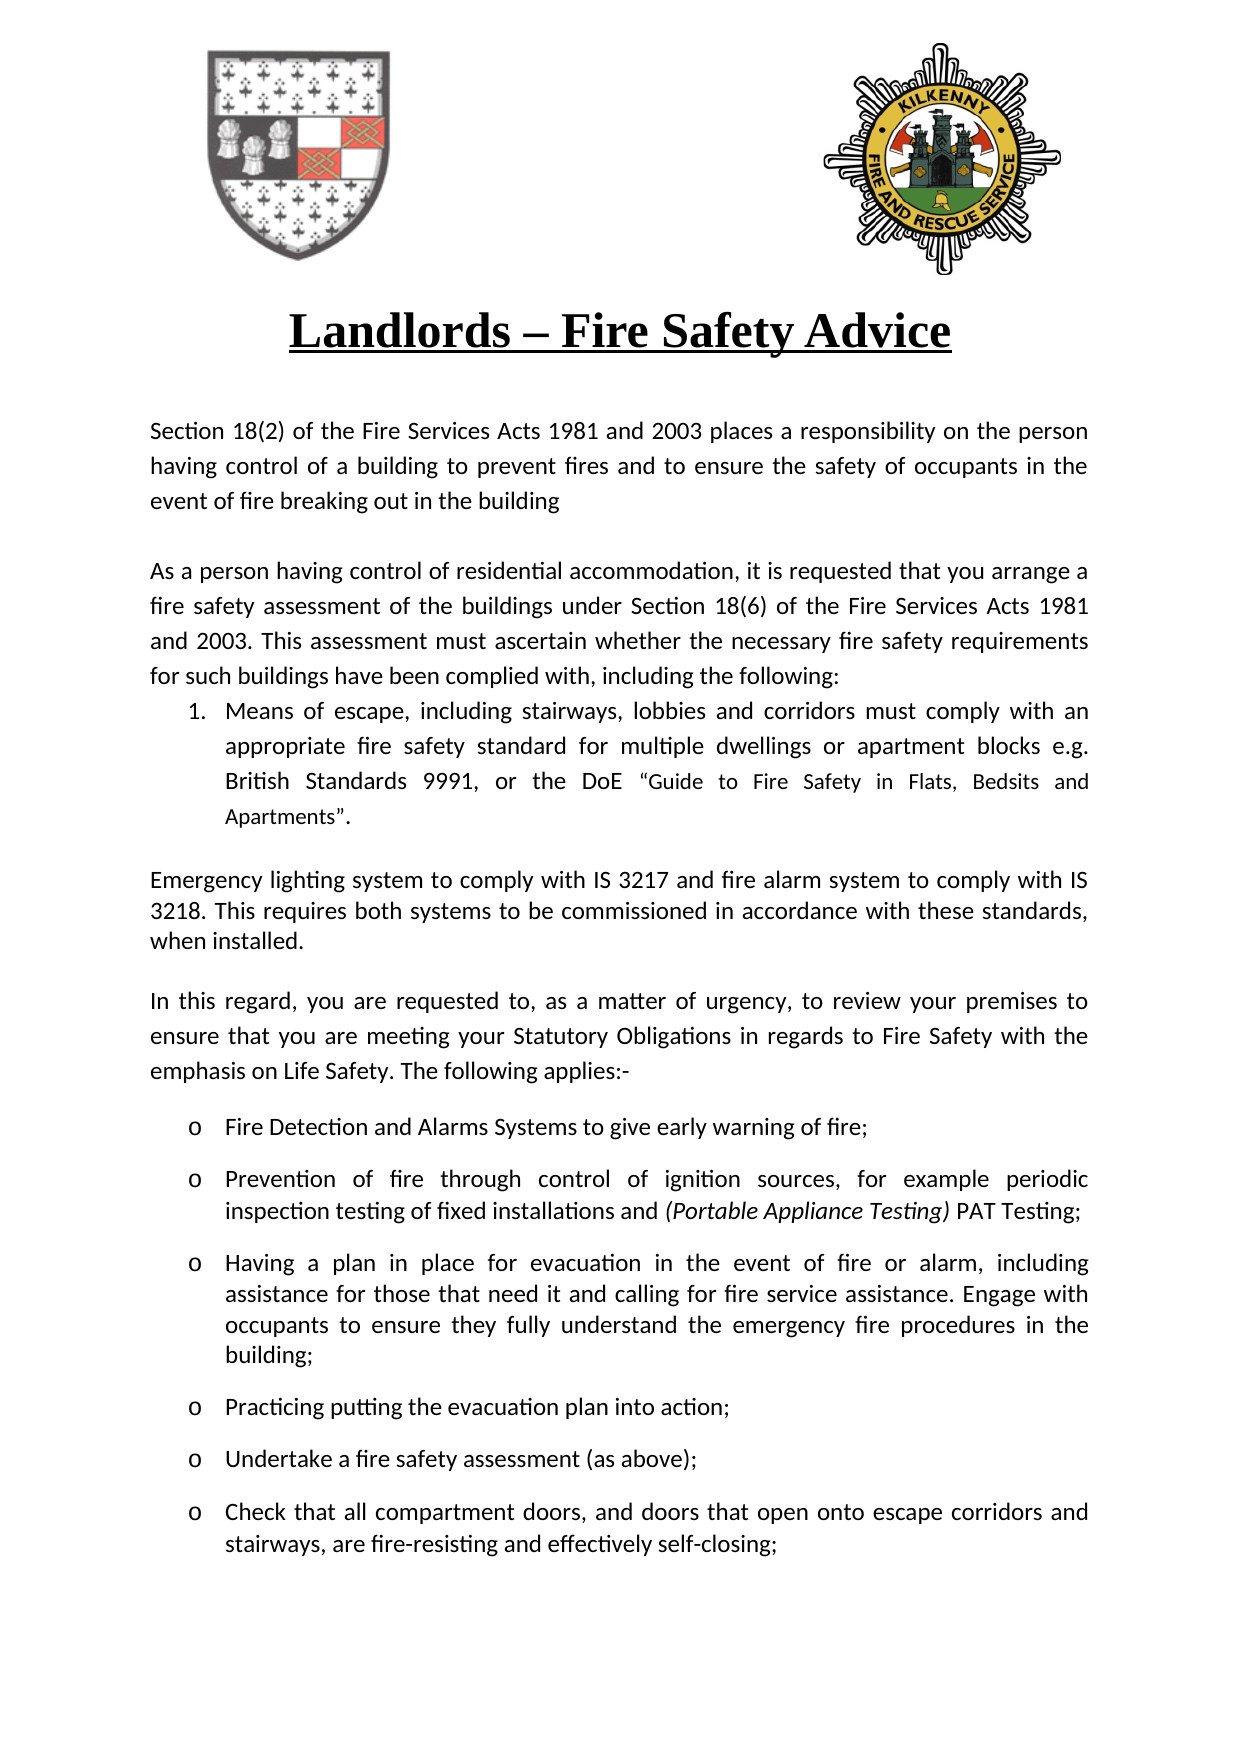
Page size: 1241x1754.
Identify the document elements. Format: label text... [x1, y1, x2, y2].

list Check that all compartment doors, and doors that open onto escape corridors and stairways, are fire-resisting and effectively self-closing; [187, 1496, 1090, 1558]
text As a person having control of residential accommodation, it is requested that you arrange a fire safety assessment of the buildings under Section 18(6) of the Fire Services Acts 1981 and 2003. This assessment must ascertain whether the necessary fire safety requirements for such buildings have been complied with, including the following: [150, 555, 1090, 691]
picture [195, 29, 404, 261]
list Having a plan in place for evacuation in the event of fire or alarm, including assistance for those that need it and calling for fire service assistance. Engage with occupants to ensure they fully understand the emergency fire procedures in the building; [187, 1247, 1090, 1370]
list Undertake a fire safety assessment (as above); [187, 1443, 1090, 1475]
text In this regard, you are requested to, as a matter of urgency, to review your premises to ensure that you are meeting your Statutory Obligations in regards to Fire Safety with the emphasis on Life Safety. The following applies:- [150, 985, 1090, 1086]
list Fire Detection and Alarms Systems to give early warning of fire; [187, 1111, 1090, 1143]
text Section 18(2) of the Fire Services Acts 1981 and 2003 places a responsibility on the person having control of a building to prevent fires and to ensure the safety of occupants in the event of fire breaking out in the building [150, 415, 1090, 516]
picture [823, 43, 1061, 275]
list Practicing putting the evacuation plan into action; [187, 1391, 1090, 1423]
list Prevention of fire through control of ignition sources, for example periodic inspection testing of fixed installations and (Portable Appliance Testing) PAT Testing; [187, 1164, 1090, 1226]
text Emergency lighting system to comply with IS 3217 and fire alarm system to comply with IS 3218. This requires both systems to be commissioned in accordance with these standards, when installed. [150, 864, 1090, 956]
list Means of escape, including stairways, lobbies and corridors must comply with an appropriate fire safety standard for multiple dwellings or apartment blocks e.g. British Standards 9991, or the DoE “Guide to Fire Safety in Flats, Bedsits and Apartments”. [187, 695, 1090, 831]
